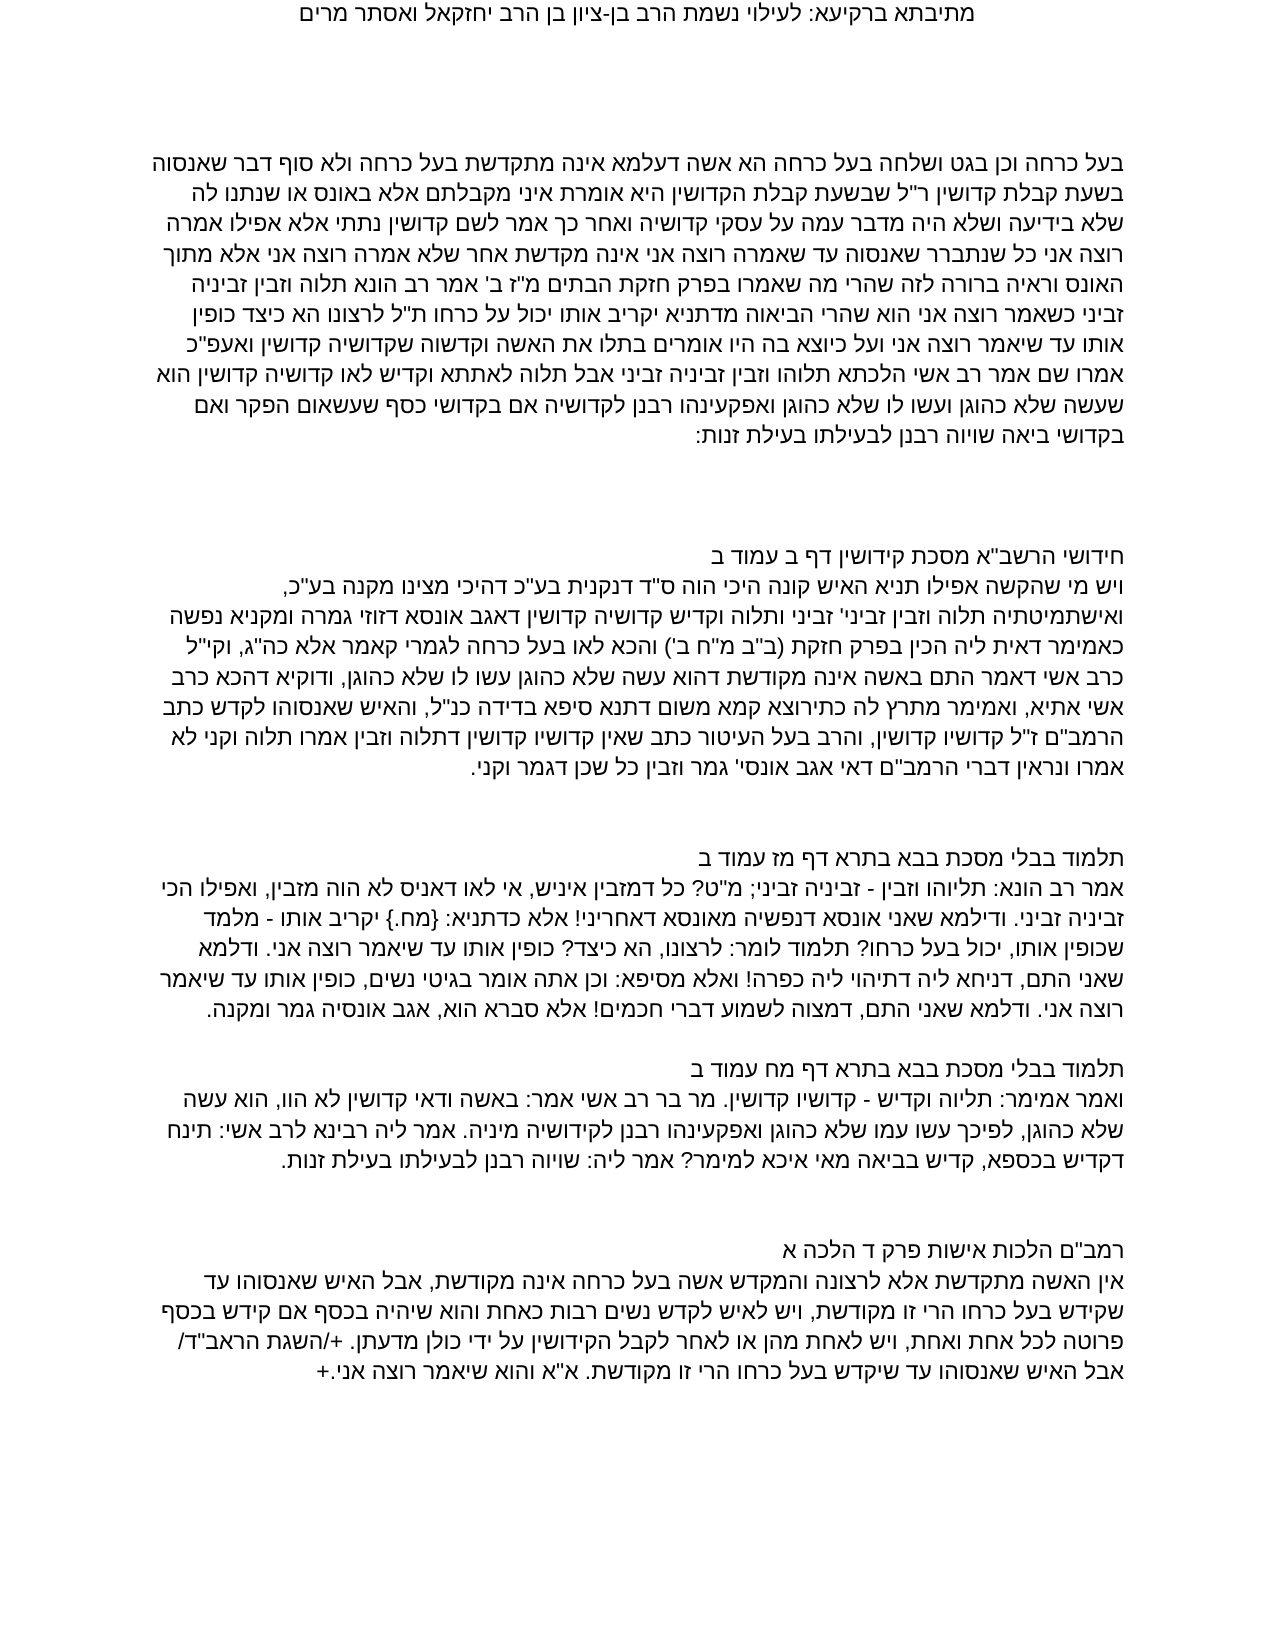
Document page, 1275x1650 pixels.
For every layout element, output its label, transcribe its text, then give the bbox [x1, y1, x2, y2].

text תלמוד בבלי מסכת בבא בתרא דף מז עמוד ב [150, 845, 1125, 871]
text חידושי הרשב"א מסכת קידושין דף ב עמוד ב [150, 543, 1125, 569]
text אמר רב הונא: תליוהו וזבין - זביניה זביני; מ"ט? כל דמזבין איניש, אי לאו דאניס לא הוה מזבין, ואפילו הכי זביניה זביני. ודילמא שאני אונסא דנפשיה מאונסא דאחריני! אלא כדתניא: {מח.} יקריב אותו - מלמד שכופין אותו, יכול בעל כרחו? תלמוד לומר: לרצונו, הא כיצד? כופין אותו עד שיאמר רוצה אני. ודלמא שאני התם, דניחא ליה דתיהוי ליה כפרה! ואלא מסיפא: וכן אתה אומר בגיטי נשים, כופין אותו עד שיאמר רוצה אני. ודלמא שאני התם, דמצוה לשמוע דברי חכמים! אלא סברא הוא, אגב אונסיה גמר ומקנה. [150, 875, 1125, 1022]
text ויש מי שהקשה אפילו תניא האיש קונה היכי הוה ס"ד דנקנית בע"כ דהיכי מצינו מקנה בע"כ, ואישתמיטתיה תלוה וזבין זביני' זביני ותלוה וקדיש קדושיה קדושין דאגב אונסא דזוזי גמרה ומקניא נפשה כאמימר דאית ליה הכין בפרק חזקת (ב"ב מ"ח ב') והכא לאו בעל כרחה לגמרי קאמר אלא כה"ג, וקי"ל כרב אשי דאמר התם באשה אינה מקודשת דהוא עשה שלא כהוגן עשו לו שלא כהוגן, ודוקיא דהכא כרב אשי אתיא, ואמימר מתרץ לה כתירוצא קמא משום דתנא סיפא בדידה כנ"ל, והאיש שאנסוהו לקדש כתב הרמב"ם ז"ל קדושיו קדושין, והרב בעל העיטור כתב שאין קדושיו קדושין דתלוה וזבין אמרו תלוה וקני לא אמרו ונראין דברי הרמב"ם דאי אגב אונסי' גמר וזבין כל שכן דגמר וקני. [150, 573, 1125, 781]
text רמב"ם הלכות אישות פרק ד הלכה א [150, 1237, 1125, 1264]
text אין האשה מתקדשת אלא לרצונה והמקדש אשה בעל כרחה אינה מקודשת, אבל האיש שאנסוהו עד שקידש בעל כרחו הרי זו מקודשת, ויש לאיש לקדש נשים רבות כאחת והוא שיהיה בכסף אם קידש בכסף פרוטה לכל אחת ואחת, ויש לאחת מהן או לאחר לקבל הקידושין על ידי כולן מדעתן. +/השגת הראב"ד/ אבל האיש שאנסוהו עד שיקדש בעל כרחו הרי זו מקודשת. א"א והוא שיאמר רוצה אני.+ [150, 1268, 1125, 1385]
text תלמוד בבלי מסכת בבא בתרא דף מח עמוד ב [150, 1056, 1125, 1083]
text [150, 150, 1125, 448]
